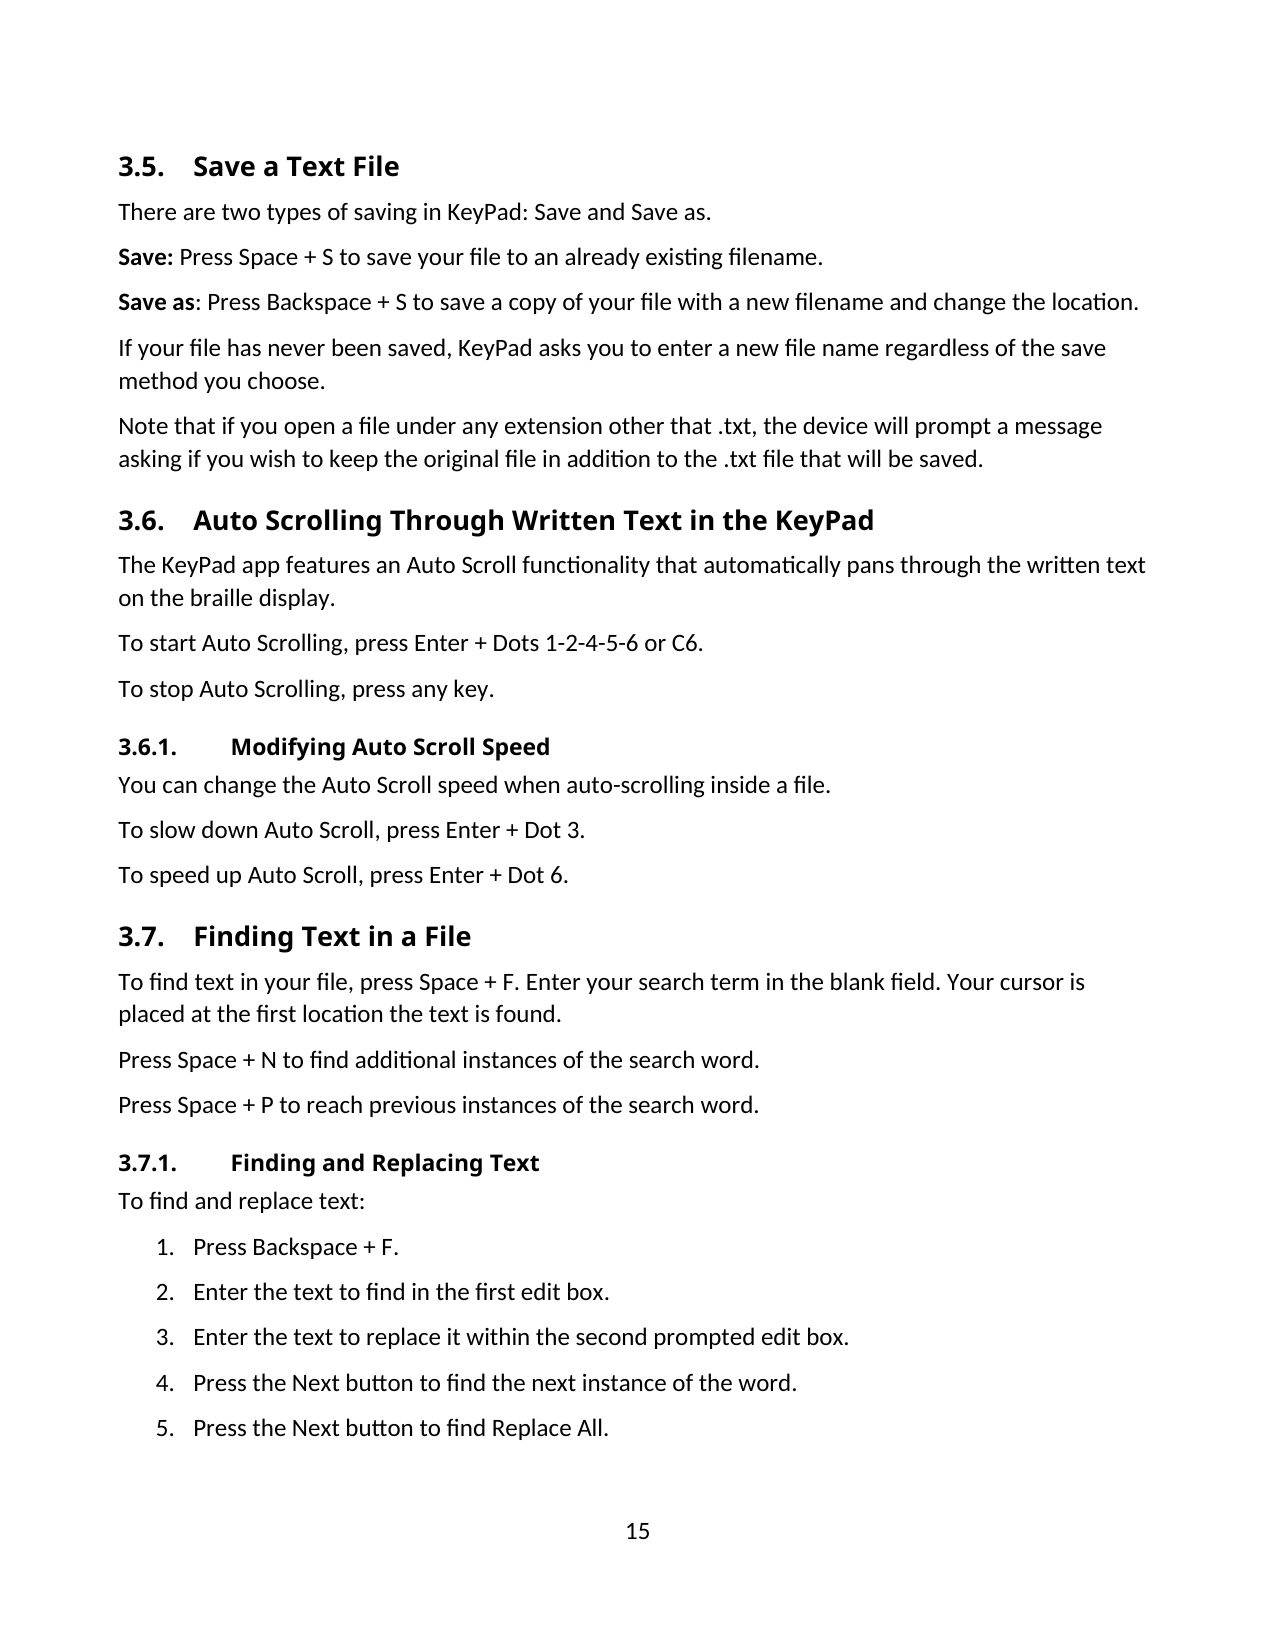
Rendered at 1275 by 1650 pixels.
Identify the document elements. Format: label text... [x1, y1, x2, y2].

text To speed up Auto Scroll, press Enter + Dot 6. [118, 860, 1157, 890]
list Enter the text to replace it within the second prompted edit box. [156, 1322, 1157, 1352]
subtitle Auto Scrolling Through Written Text in the KeyPad [118, 501, 1157, 538]
text Press Space + P to reach previous instances of the search word. [118, 1089, 1157, 1120]
text The KeyPad app features an Auto Scroll functionality that automatically pans through the written text on the braille display. [118, 549, 1157, 613]
subtitle Finding and Replacing Text [118, 1147, 1157, 1179]
list Press Backspace + F. [156, 1231, 1157, 1261]
list Press the Next button to find Replace All. [156, 1412, 1157, 1443]
text You can change the Auto Scroll speed when auto-scrolling inside a file. [118, 769, 1157, 799]
text Save: Press Space + S to save your file to an already existing filename. [118, 241, 1157, 272]
text Save as: Press Backspace + S to save a copy of your file with a new filename and change the location. [118, 287, 1157, 317]
subtitle Finding Text in a File [118, 918, 1157, 954]
list Enter the text to find in the first edit box. [156, 1276, 1157, 1307]
text To stop Auto Scrolling, press any key. [118, 673, 1157, 703]
text There are two types of saving in KeyPad: Save and Save as. [118, 196, 1157, 226]
text To slow down Auto Scroll, press Enter + Dot 3. [118, 814, 1157, 845]
text Press Space + N to find additional instances of the search word. [118, 1044, 1157, 1074]
subtitle Modifying Auto Scroll Speed [118, 731, 1157, 762]
text Note that if you open a file under any extension other that .txt, the device will prompt a message asking if you wish to keep the original file in addition to the .txt file that will be saved. [118, 410, 1157, 474]
subtitle Save a Text File [118, 148, 1157, 184]
list Press the Next button to find the next instance of the word. [156, 1367, 1157, 1397]
text To find and replace text: [118, 1185, 1157, 1216]
text To find text in your file, press Space + F. Enter your search term in the blank field. Your cursor is placed at the first location the text is found. [118, 966, 1157, 1029]
text If your file has never been saved, KeyPad asks you to enter a new file name regardless of the save method you choose. [118, 332, 1157, 395]
text To start Auto Scrolling, press Enter + Dots 1-2-4-5-6 or C6. [118, 628, 1157, 658]
